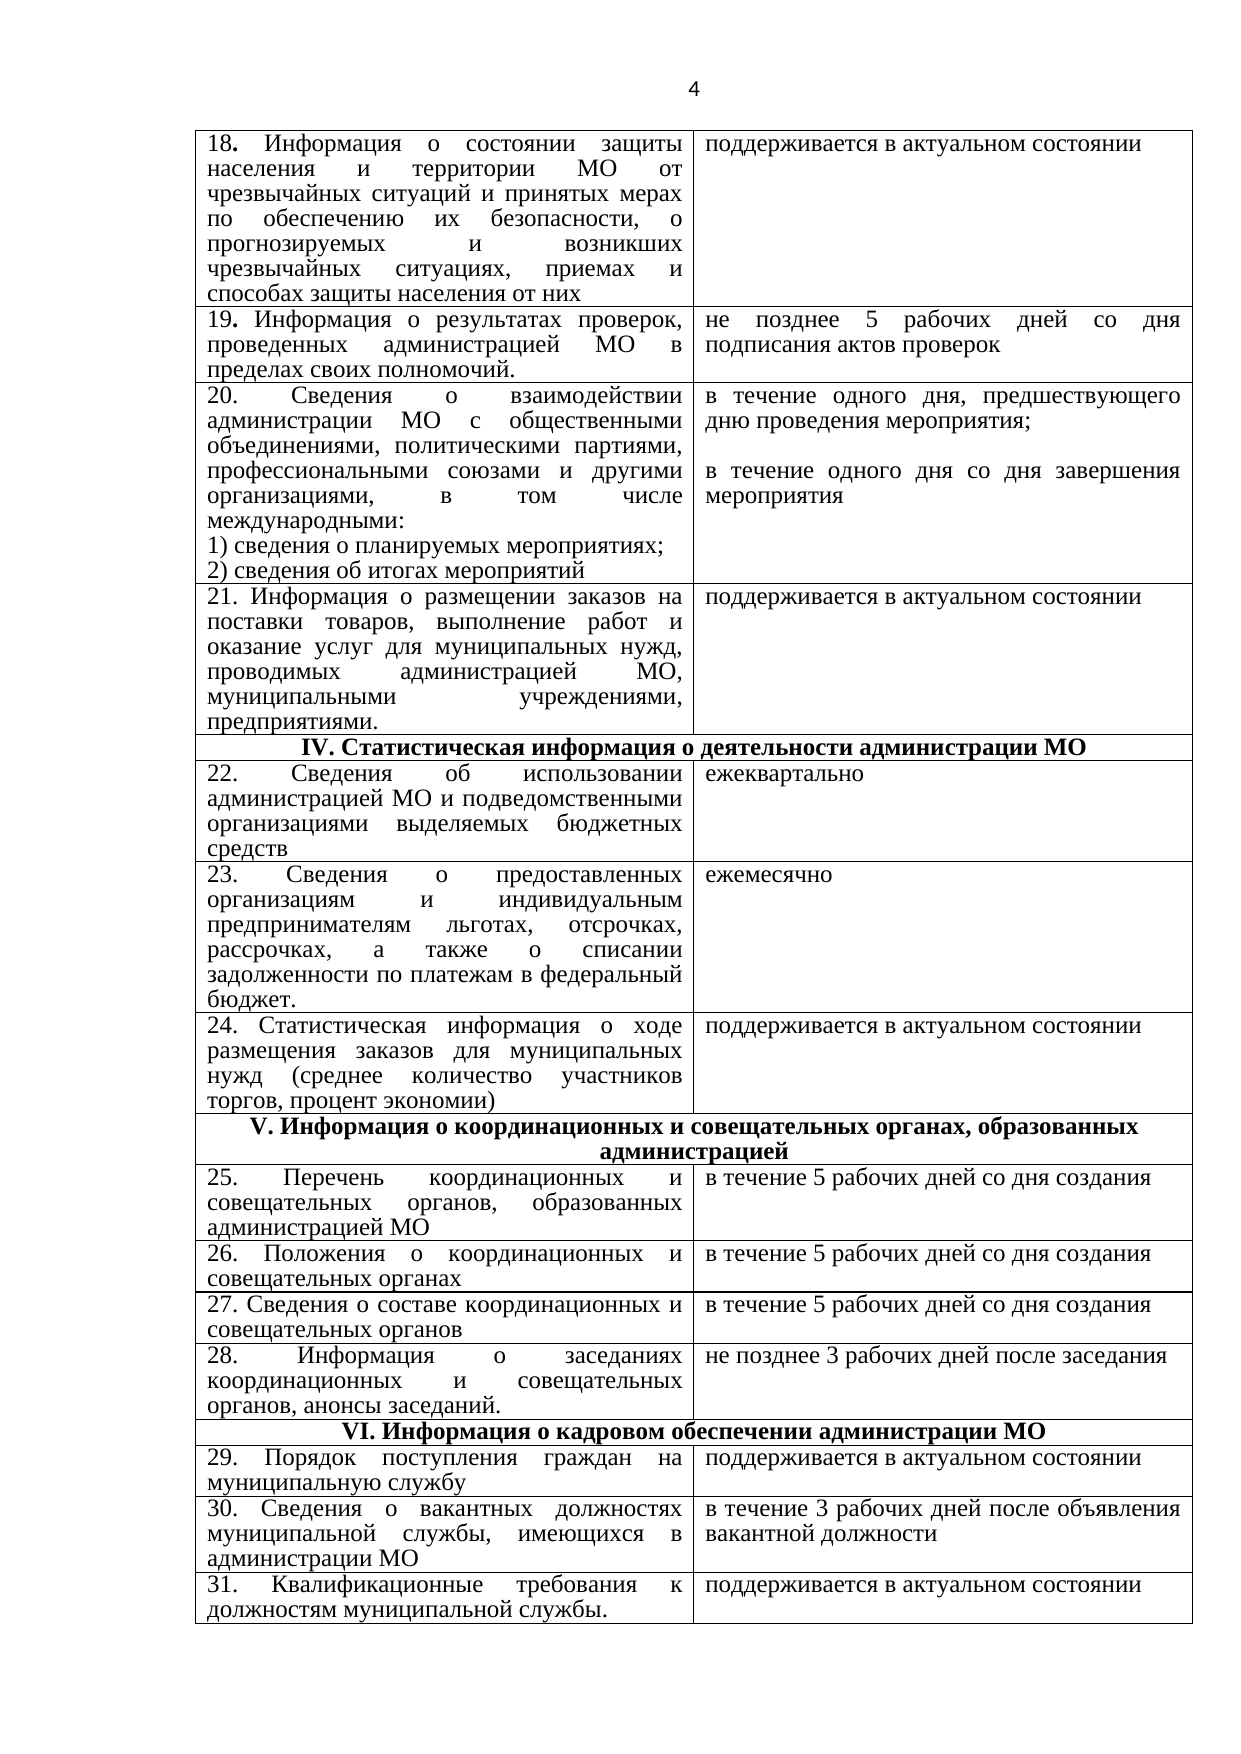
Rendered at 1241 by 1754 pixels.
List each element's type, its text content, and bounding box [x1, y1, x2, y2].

table_cell не позднее 3 рабочих дней после заседания [694, 1344, 1192, 1418]
table_cell 24. Статистическая информация о ходе размещения заказов для муниципальных нужд (среднее количество участников торгов, процент экономии) [196, 1013, 693, 1113]
table_cell 31. Квалификационные требования к должностям муниципальной службы. [196, 1573, 693, 1623]
table_cell VI. Информация о кадровом обеспечении администрации МО [196, 1420, 1192, 1444]
table_cell 20. Сведения о взаимодействии администрации МО с общественными объединениями, политическими партиями, профессиональными союзами и другими организациями, в том числе международными: 1) сведения о планируемых мероприятиях; 2) сведения об итогах мероприятий [196, 383, 693, 583]
table_cell 29. Порядок поступления граждан на муниципальную службу [196, 1446, 693, 1496]
table_cell 26. Положения о координационных и совещательных органах [196, 1241, 693, 1291]
table_cell 19. Информация о результатах проверок, проведенных администрацией МО в пределах своих полномочий. [196, 307, 693, 382]
table_cell поддерживается в актуальном состоянии [694, 584, 1192, 734]
table_cell 28. Информация о заседаниях координационных и совещательных органов, анонсы заседаний. [196, 1344, 693, 1418]
table_cell в течение 5 рабочих дней со дня создания [694, 1293, 1192, 1342]
table_cell в течение 5 рабочих дней со дня создания [694, 1165, 1192, 1240]
table_cell в течение 5 рабочих дней со дня создания [694, 1241, 1192, 1291]
table_cell поддерживается в актуальном состоянии [694, 1013, 1192, 1113]
table_cell поддерживается в актуальном состоянии [694, 131, 1192, 306]
table_cell 27. Сведения о составе координационных и совещательных органов [196, 1293, 693, 1342]
table_cell ежемесячно [694, 862, 1192, 1012]
table_cell 22. Сведения об использовании администрацией МО и подведомственными организациями выделяемых бюджетных средств [196, 761, 693, 861]
table_cell в течение 3 рабочих дней после объявления вакантной должности [694, 1497, 1192, 1572]
table_cell 25. Перечень координационных и совещательных органов, образованных администрацией МО [196, 1165, 693, 1240]
table_cell ежеквартально [694, 761, 1192, 861]
table_cell поддерживается в актуальном состоянии [694, 1446, 1192, 1496]
table_cell не позднее 5 рабочих дней со дня подписания актов проверок [694, 307, 1192, 382]
table_cell 21. Информация о размещении заказов на поставки товаров, выполнение работ и оказание услуг для муниципальных нужд, проводимых администрацией МО, муниципальными учреждениями, предприятиями. [196, 584, 693, 734]
table_cell в течение одного дня, предшествующего дню проведения мероприятия; в течение одного дня со дня завершения мероприятия [694, 383, 1192, 583]
table_cell 23. Сведения о предоставленных организациям и индивидуальным предпринимателям льготах, отсрочках, рассрочках, а также о списании задолженности по платежам в федеральный бюджет. [196, 862, 693, 1012]
table_cell 30. Сведения о вакантных должностях муниципальной службы, имеющихся в администрации МО [196, 1497, 693, 1572]
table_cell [694, 1573, 1192, 1623]
table_cell IV. Статистическая информация о деятельности администрации МО [196, 735, 1192, 760]
table_cell 18. Информация о состоянии защиты населения и территории МО от чрезвычайных ситуаций и принятых мерах по обеспечению их безопасности, о прогнозируемых и возникших чрезвычайных ситуациях, приемах и способах защиты населения от них [196, 131, 693, 306]
table_cell V. Информация о координационных и совещательных органах, образованных администрацией [196, 1114, 1192, 1164]
